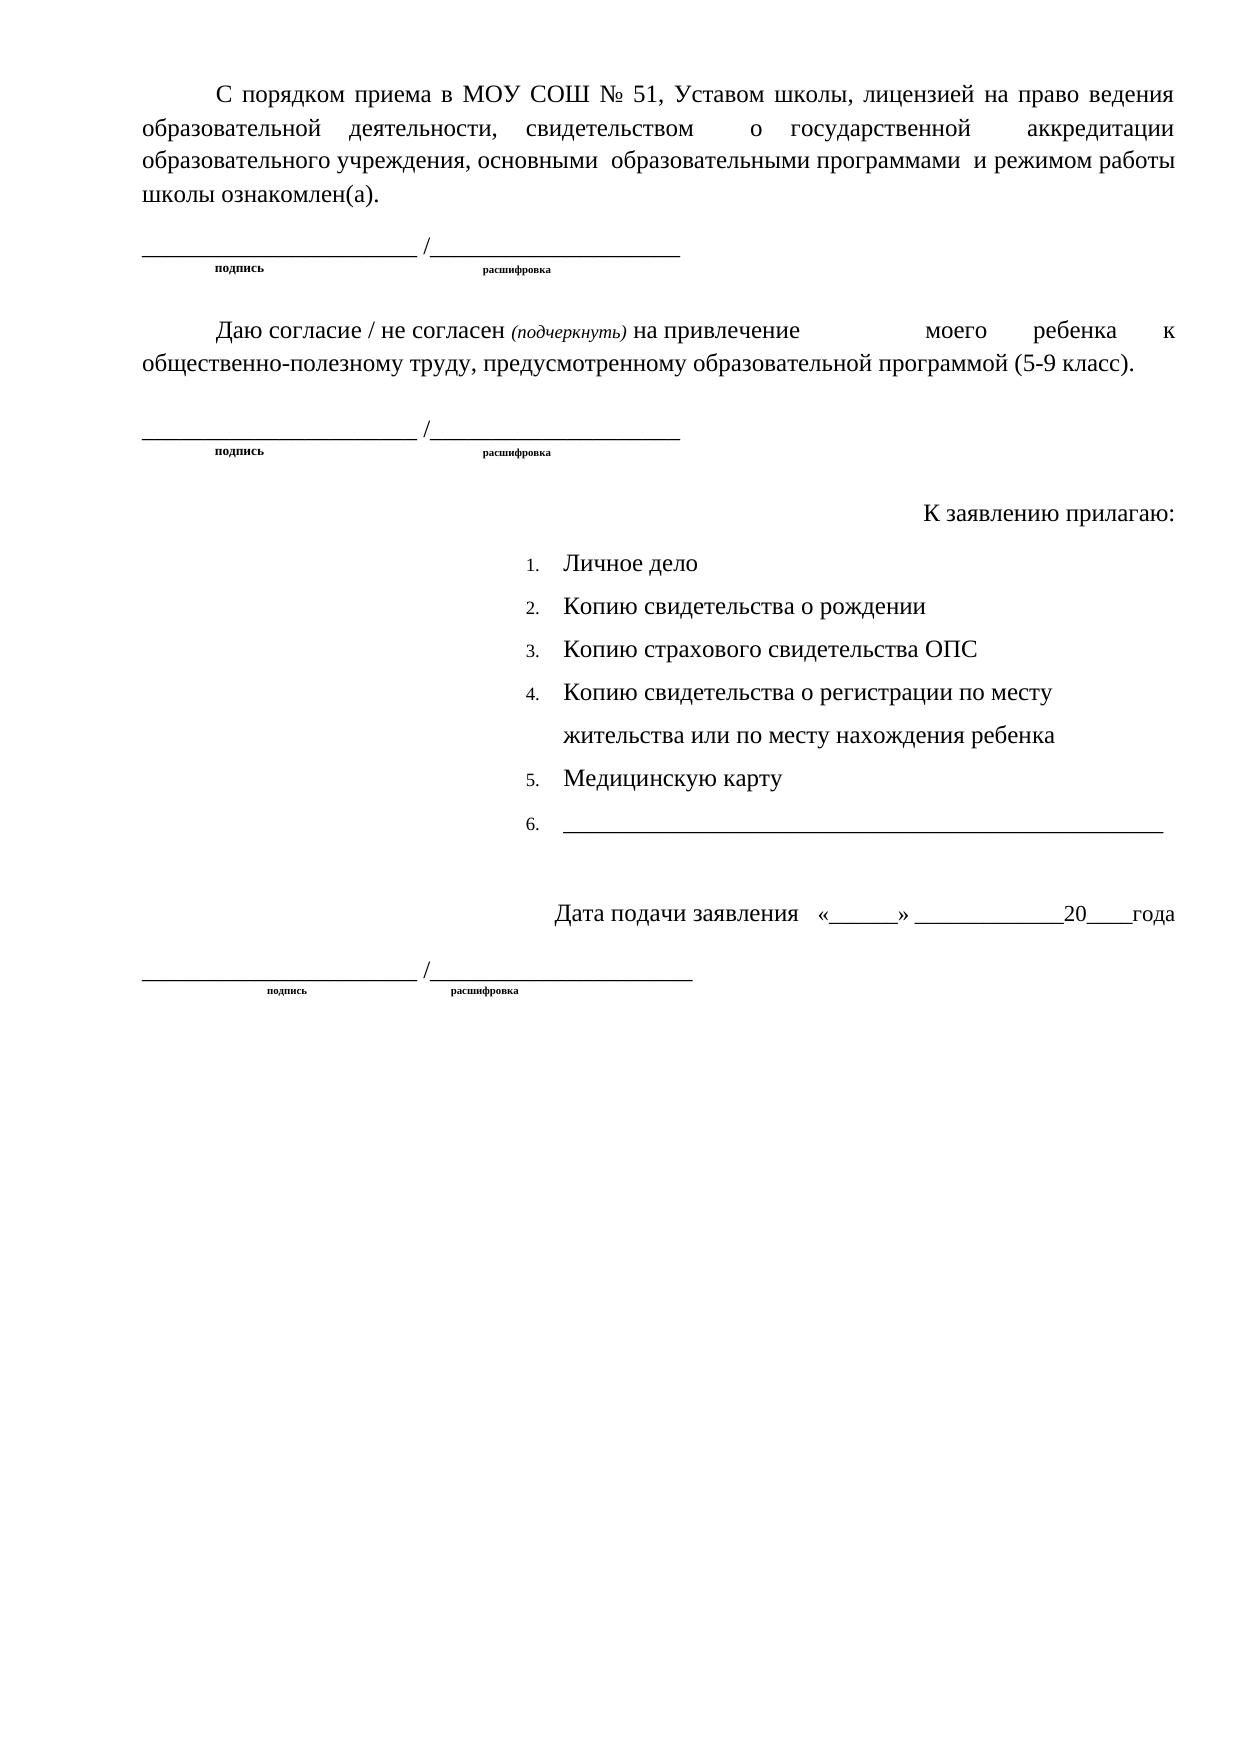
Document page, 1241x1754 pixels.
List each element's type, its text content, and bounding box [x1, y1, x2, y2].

text ______________________ /____________________ [142, 414, 1175, 442]
list Копию страхового свидетельства ОПС [526, 634, 1175, 663]
text ______________________ /_____________________ [142, 955, 1175, 984]
text К заявлению прилагаю: [142, 498, 1175, 526]
list Копию свидетельства о рождении [526, 591, 1175, 620]
text Дата подачи заявления «______» _____________20____года [142, 898, 1175, 926]
list Копию свидетельства о регистрации по месту жительства или по месту нахождения ребенка [526, 677, 1175, 749]
text подпись расшифровка [142, 259, 1175, 286]
text подпись расшифровка [142, 984, 1175, 1006]
text Даю согласие / не согласен (подчеркнуть) на привлечение моего ребенка к общественно-полезному труду, предусмотренному образовательной программой (5-9 класс). [142, 315, 1175, 376]
list ________________________________________________ [526, 807, 1175, 835]
list Личное дело [526, 548, 1175, 577]
text С порядком приема в МОУ СОШ № 51, Уставом школы, лицензией на право ведения образовательной деятельности, свидетельством о государственной аккредитации образовательного учреждения, основными образовательными программами и режимом работы школы ознакомлен(а). [142, 79, 1175, 207]
text ______________________ /____________________ [142, 231, 1175, 259]
list Медицинскую карту [526, 763, 1175, 792]
text подпись расшифровка [142, 442, 1175, 469]
